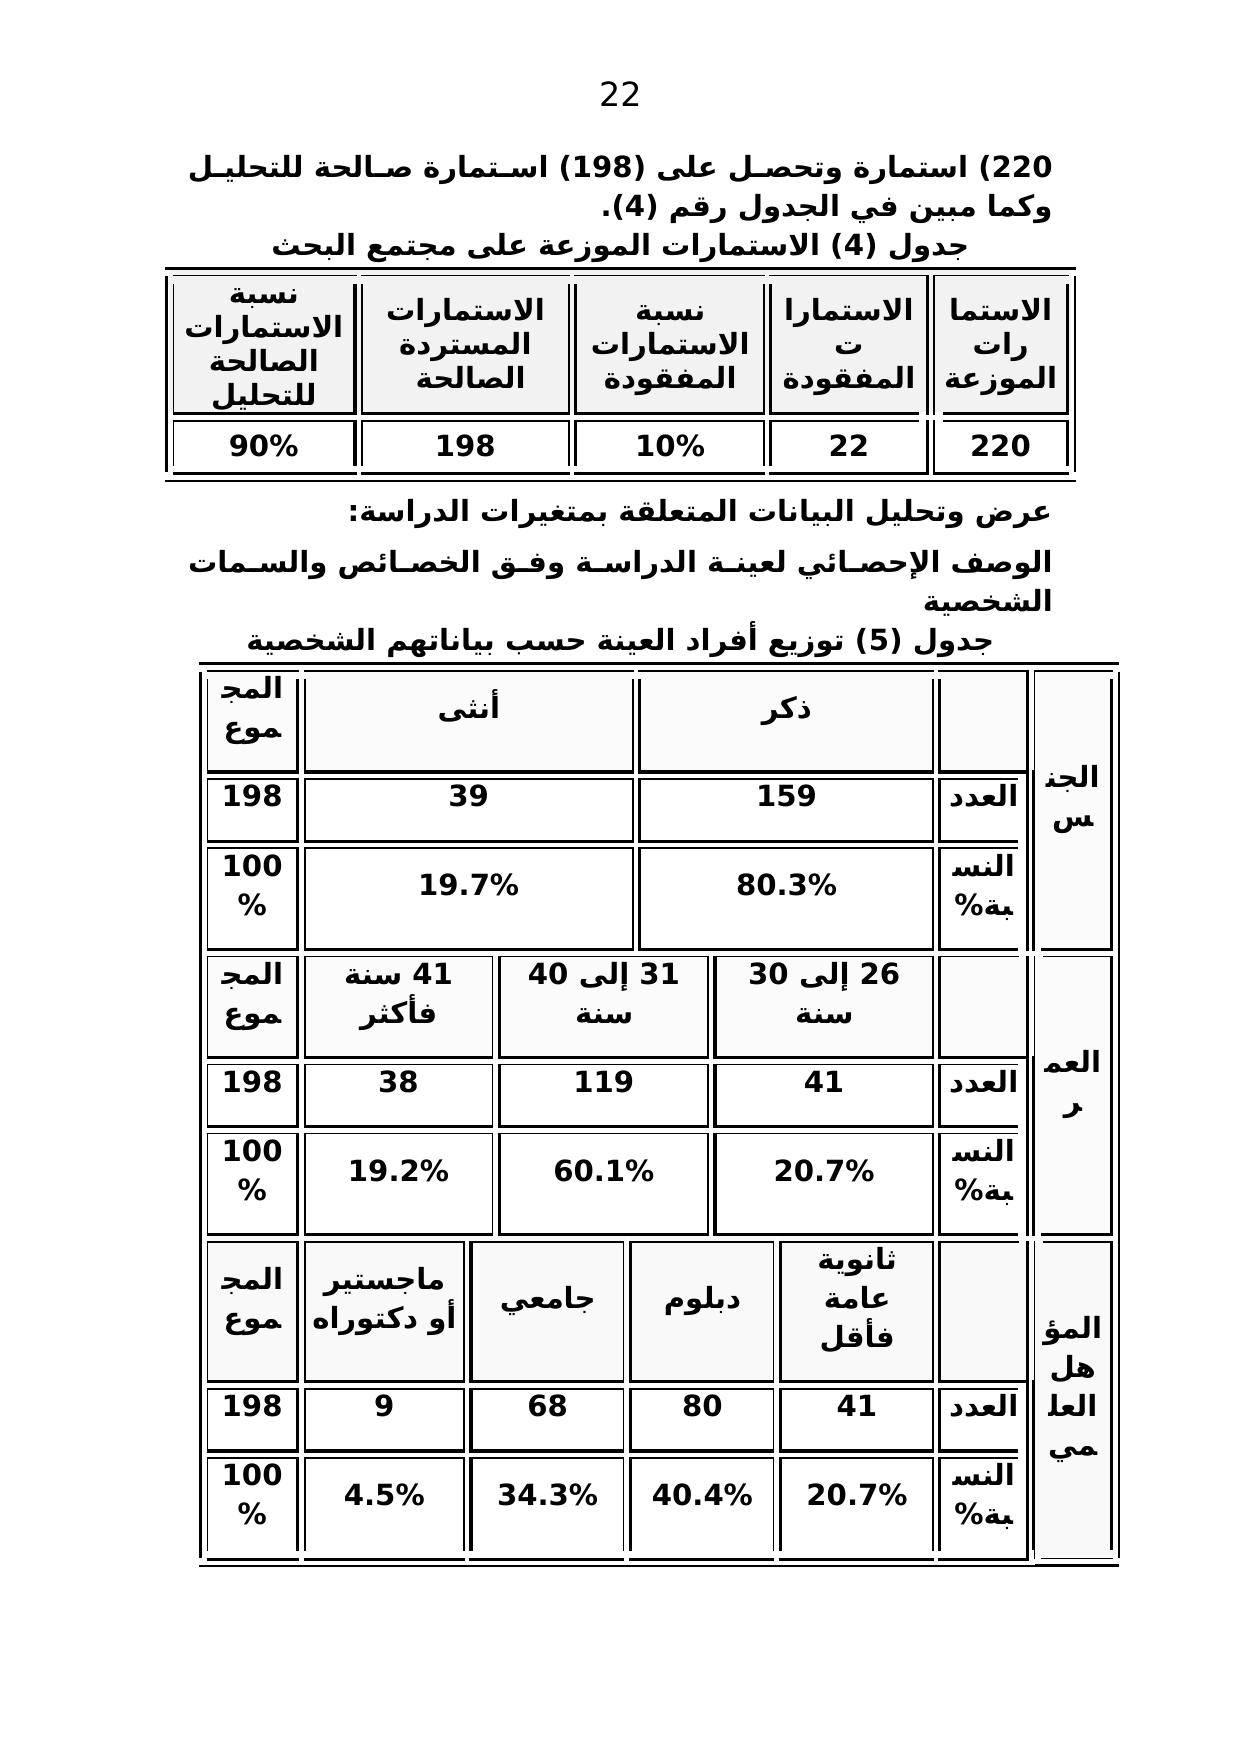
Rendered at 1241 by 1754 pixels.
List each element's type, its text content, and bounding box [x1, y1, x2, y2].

table_cell 198 [204, 1056, 301, 1125]
table_cell 22 [768, 412, 930, 472]
table_header أنثى [301, 665, 637, 770]
table_cell المجموع [204, 1233, 301, 1380]
table_cell 100% [204, 1125, 301, 1233]
table_cell 19.2% [301, 1125, 496, 1233]
table_cell النسبة% [937, 840, 1026, 948]
table_cell جامعي [468, 1233, 627, 1380]
text عرض وتحليل البيانات المتعلقة بمتغيرات الدراسة: [187, 494, 1053, 528]
table_cell 39 [301, 770, 637, 839]
table_cell 31 إلى 40 سنة [496, 948, 712, 1056]
table_cell 198 [358, 412, 573, 472]
table_cell 119 [496, 1056, 712, 1125]
text جدول (5) توزيع أفراد العينة حسب بياناتهم الشخصية [187, 623, 1053, 657]
table_header نسبة الاستمارات المفقودة [573, 270, 768, 412]
table_cell 90% [169, 412, 358, 472]
table_cell العمر [1030, 948, 1115, 1233]
table_cell 26 إلى 30 سنة [712, 948, 937, 1056]
table_cell 9 [301, 1380, 468, 1449]
table_cell 68 [468, 1380, 627, 1449]
table_cell 41 [712, 1056, 937, 1125]
table_header الاستمارات المفقودة [768, 270, 930, 412]
text الوصف الإحصائي لعينة الدراسة وفق الخصائص والسمات الشخصية [187, 545, 1053, 618]
table_cell ماجستير أو دكتوراه [301, 1233, 468, 1380]
table_header الجنس [1030, 665, 1115, 948]
table_header الاستمارات المستردة الصالحة [358, 270, 573, 412]
table_cell 34.3% [468, 1449, 627, 1557]
table_cell 220 [930, 412, 1071, 472]
table_cell 38 [301, 1056, 496, 1125]
table_cell 4.5% [301, 1449, 468, 1557]
table_cell 80.3% [637, 840, 937, 948]
table_cell 198 [204, 770, 301, 839]
text جدول (4) الاستمارات الموزعة على مجتمع البحث [187, 228, 1053, 262]
table_cell 40.4% [628, 1449, 777, 1557]
table_header ذكر [637, 665, 937, 770]
table_cell ثانوية عامة فأقل [778, 1233, 937, 1380]
table_cell النسبة% [937, 1449, 1026, 1557]
table_cell 20.7% [712, 1125, 937, 1233]
table_cell دبلوم [628, 1233, 777, 1380]
table_cell [937, 1233, 1030, 1380]
table_cell المجموع [204, 948, 301, 1056]
table_cell 100% [204, 1449, 301, 1557]
table_header الاستمارات الموزعة [930, 270, 1071, 412]
table_cell النسبة% [937, 1125, 1026, 1233]
table_cell المؤهل العلمي [1030, 1233, 1115, 1557]
table_cell العدد [937, 1380, 1026, 1449]
table_cell 60.1% [496, 1125, 712, 1233]
table_cell 19.7% [301, 840, 637, 948]
table_cell العدد [937, 1056, 1026, 1125]
table_header نسبة الاستمارات الصالحة للتحليل [169, 270, 358, 412]
table_cell [937, 948, 1030, 1056]
table_cell 20.7% [778, 1449, 937, 1557]
table_header [937, 665, 1030, 770]
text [187, 150, 1053, 223]
table_cell 159 [637, 770, 937, 839]
table_cell 41 سنة فأكثر [301, 948, 496, 1056]
table_cell 10% [573, 412, 768, 472]
table_header المجموع [204, 665, 301, 770]
table_cell العدد [937, 770, 1026, 839]
table_cell 198 [204, 1380, 301, 1449]
table_cell 41 [778, 1380, 937, 1449]
table_cell 100% [204, 840, 301, 948]
table_cell 80 [628, 1380, 777, 1449]
